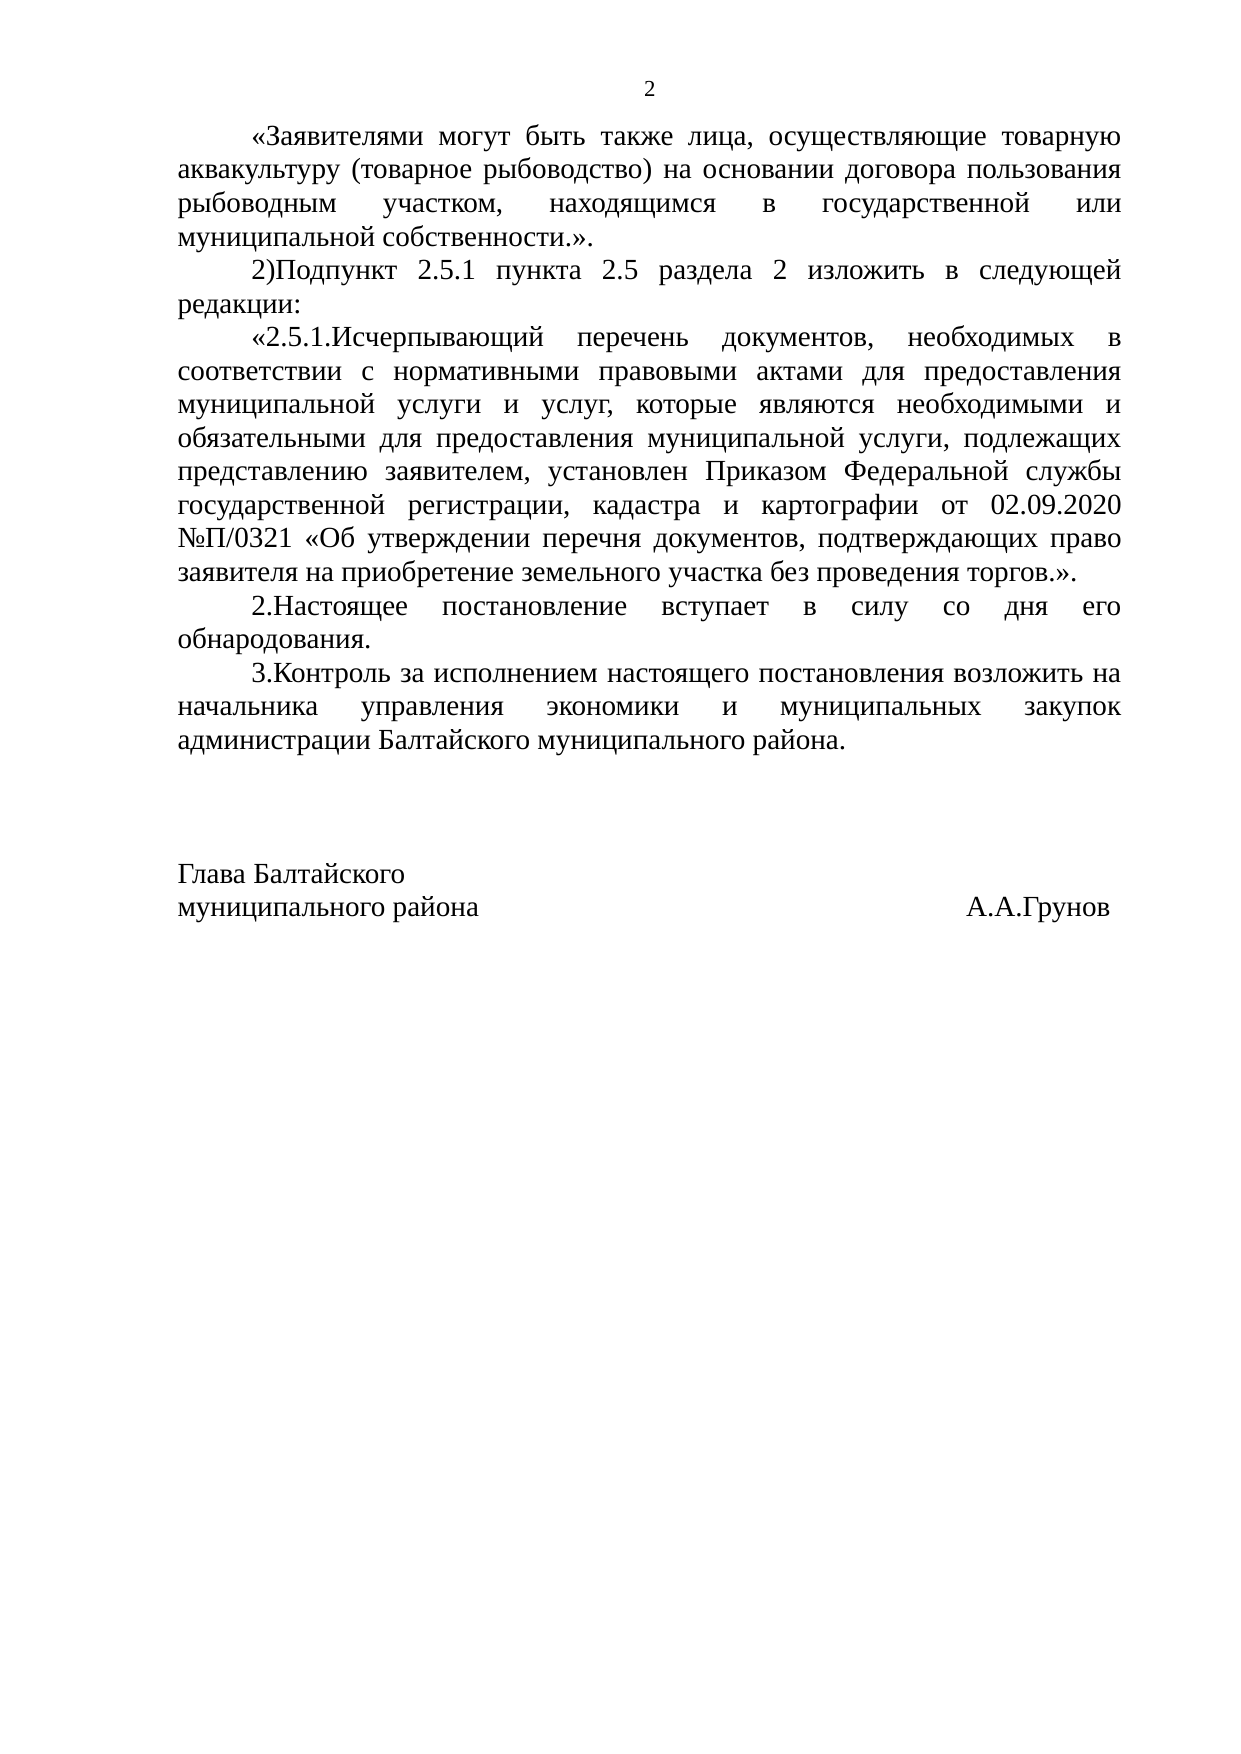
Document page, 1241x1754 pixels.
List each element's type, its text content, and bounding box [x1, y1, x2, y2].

text 3.Контроль за исполнением настоящего постановления возложить на начальника управления экономики и муниципальных закупок администрации Балтайского муниципального района. [177, 655, 1122, 755]
list «2.5.1.Исчерпывающий перечень документов, необходимых в соответствии с нормативными правовыми актами для предоставления муниципальной услуги и услуг, которые являются необходимыми и обязательными для предоставления муниципальной услуги, подлежащих представлению заявителем, установлен Приказом Федеральной службы государственной регистрации, кадастра и картографии от 02.09.2020 №П/0321 «Об утверждении перечня документов, подтверждающих право заявителя на приобретение земельного участка без проведения торгов.». [177, 319, 1122, 588]
list «Заявителями могут быть также лица, осуществляющие товарную аквакультуру (товарное рыбоводство) на основании договора пользования рыбоводным участком, находящимся в государственной или муниципальной собственности.». [177, 118, 1122, 252]
text 2.Настоящее постановление вступает в силу со дня его обнародования. [177, 588, 1122, 655]
list 2)Подпункт 2.5.1 пункта 2.5 раздела 2 изложить в следующей редакции: [177, 252, 1122, 319]
text муниципального района А.А.Грунов [177, 889, 1122, 923]
text Глава Балтайского [177, 856, 1122, 889]
